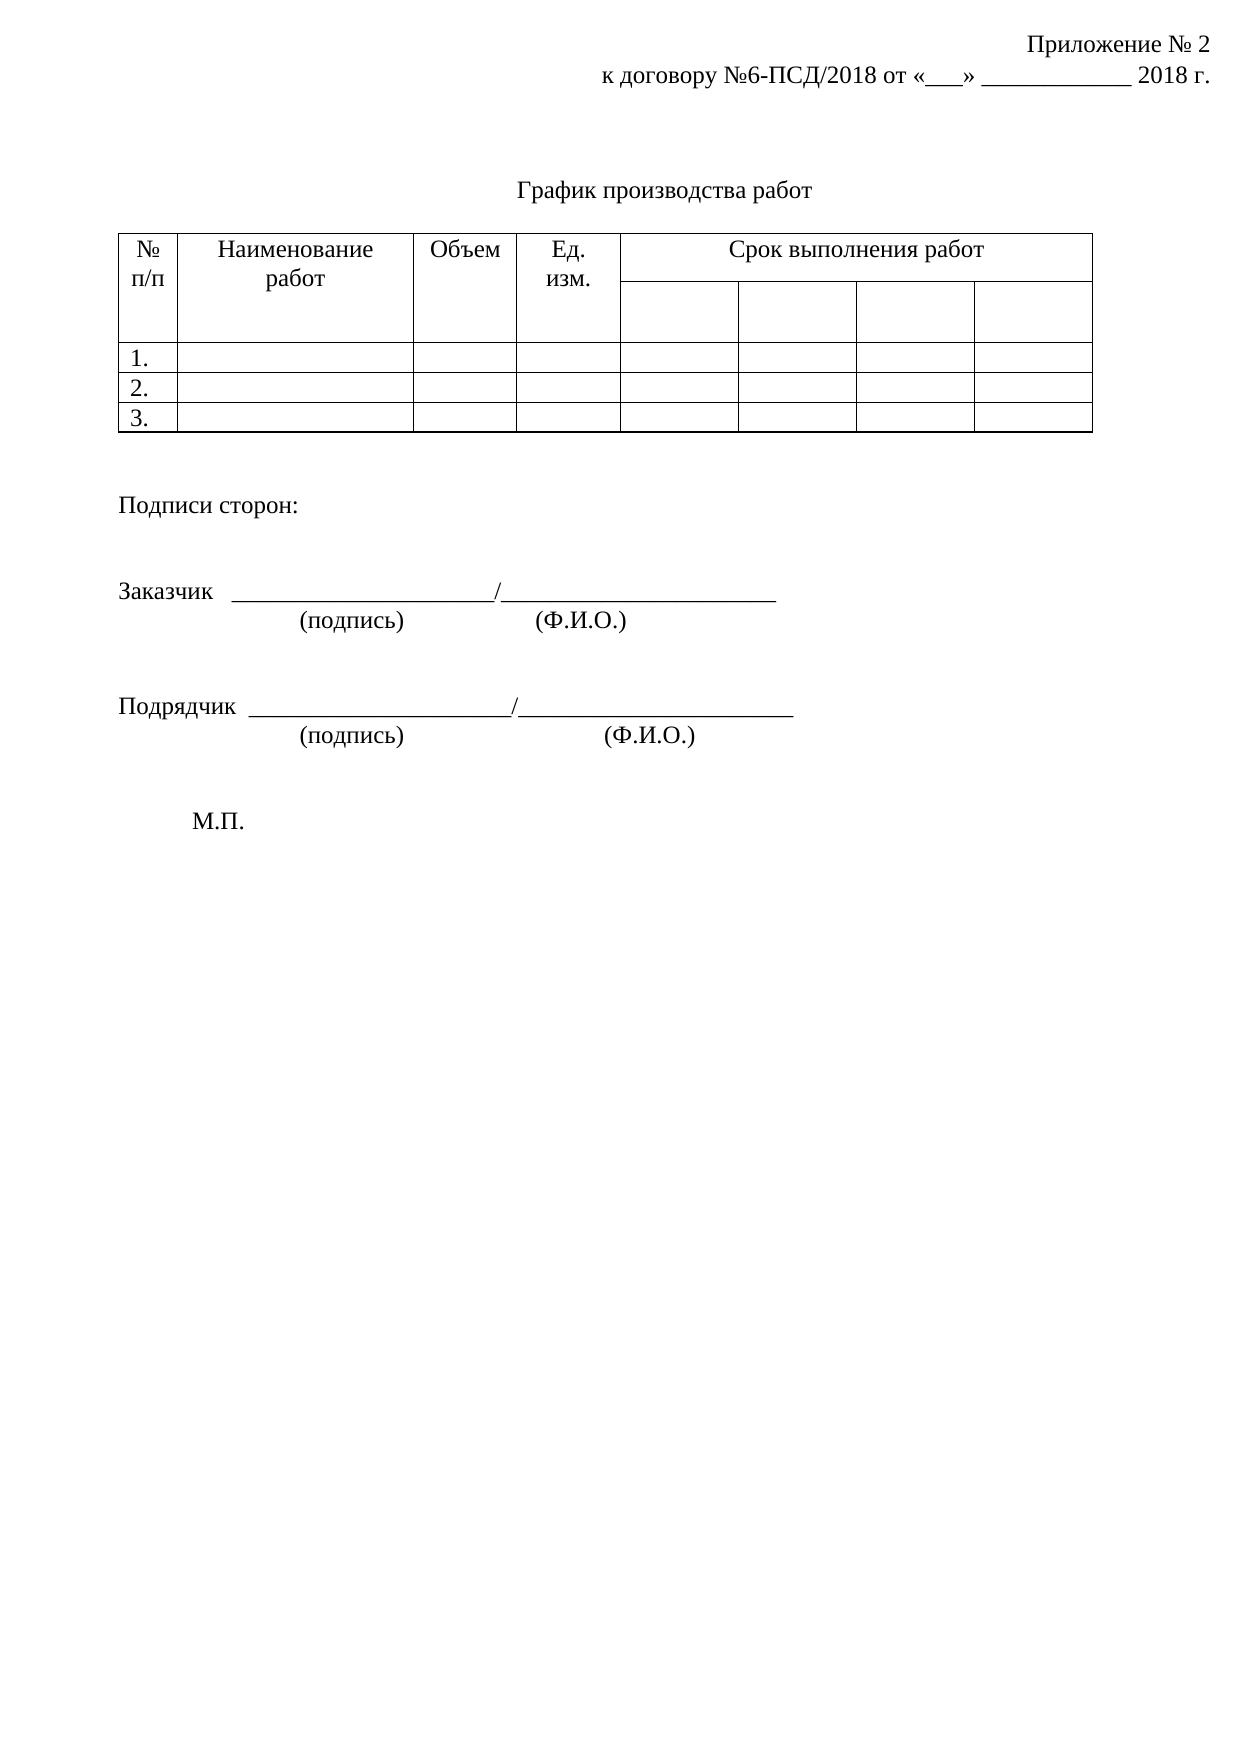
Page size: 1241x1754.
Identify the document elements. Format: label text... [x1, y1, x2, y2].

table_cell [739, 343, 856, 372]
text (подпись) (Ф.И.О.) [118, 720, 1211, 749]
table_cell [739, 373, 856, 402]
table_cell 1. [119, 343, 177, 372]
table_header Ед. изм. [517, 234, 620, 342]
table_cell [517, 343, 620, 372]
table_cell [857, 403, 974, 431]
table_cell [621, 343, 738, 372]
table_header Объем [414, 234, 516, 342]
table_cell [857, 282, 974, 342]
table_cell [739, 403, 856, 431]
text (подпись) (Ф.И.О.) [118, 605, 1211, 634]
table_cell [975, 282, 1092, 342]
table_cell [414, 373, 516, 402]
table_cell [975, 373, 1092, 402]
table_cell [621, 373, 738, 402]
text График производства работ [118, 176, 1211, 204]
table_header № п/п [119, 234, 177, 342]
table_cell [178, 373, 413, 402]
table_cell [975, 343, 1092, 372]
table_cell [857, 373, 974, 402]
table_cell 3. [119, 403, 177, 431]
text Подрядчик _____________________/______________________ [118, 691, 1211, 720]
text М.П. [118, 806, 1211, 835]
table_header Наименование работ [178, 234, 413, 342]
table_cell [517, 373, 620, 402]
table_cell [414, 343, 516, 372]
text Заказчик _____________________/______________________ [118, 576, 1211, 605]
text к договору №6-ПСД/2018 от «___» ____________ 2018 г. [118, 61, 1211, 89]
table_cell [621, 403, 738, 431]
table_cell [975, 403, 1092, 431]
table_cell [178, 343, 413, 372]
table_cell [621, 282, 738, 342]
text Подписи сторон: [118, 490, 1211, 519]
text Приложение № 2 [118, 29, 1211, 58]
table_cell [517, 403, 620, 431]
table_cell [739, 282, 856, 342]
table_cell [178, 403, 413, 431]
table_cell [414, 403, 516, 431]
table_cell [857, 343, 974, 372]
table_cell 2. [119, 373, 177, 402]
table_header Срок выполнения работ [621, 234, 1092, 281]
